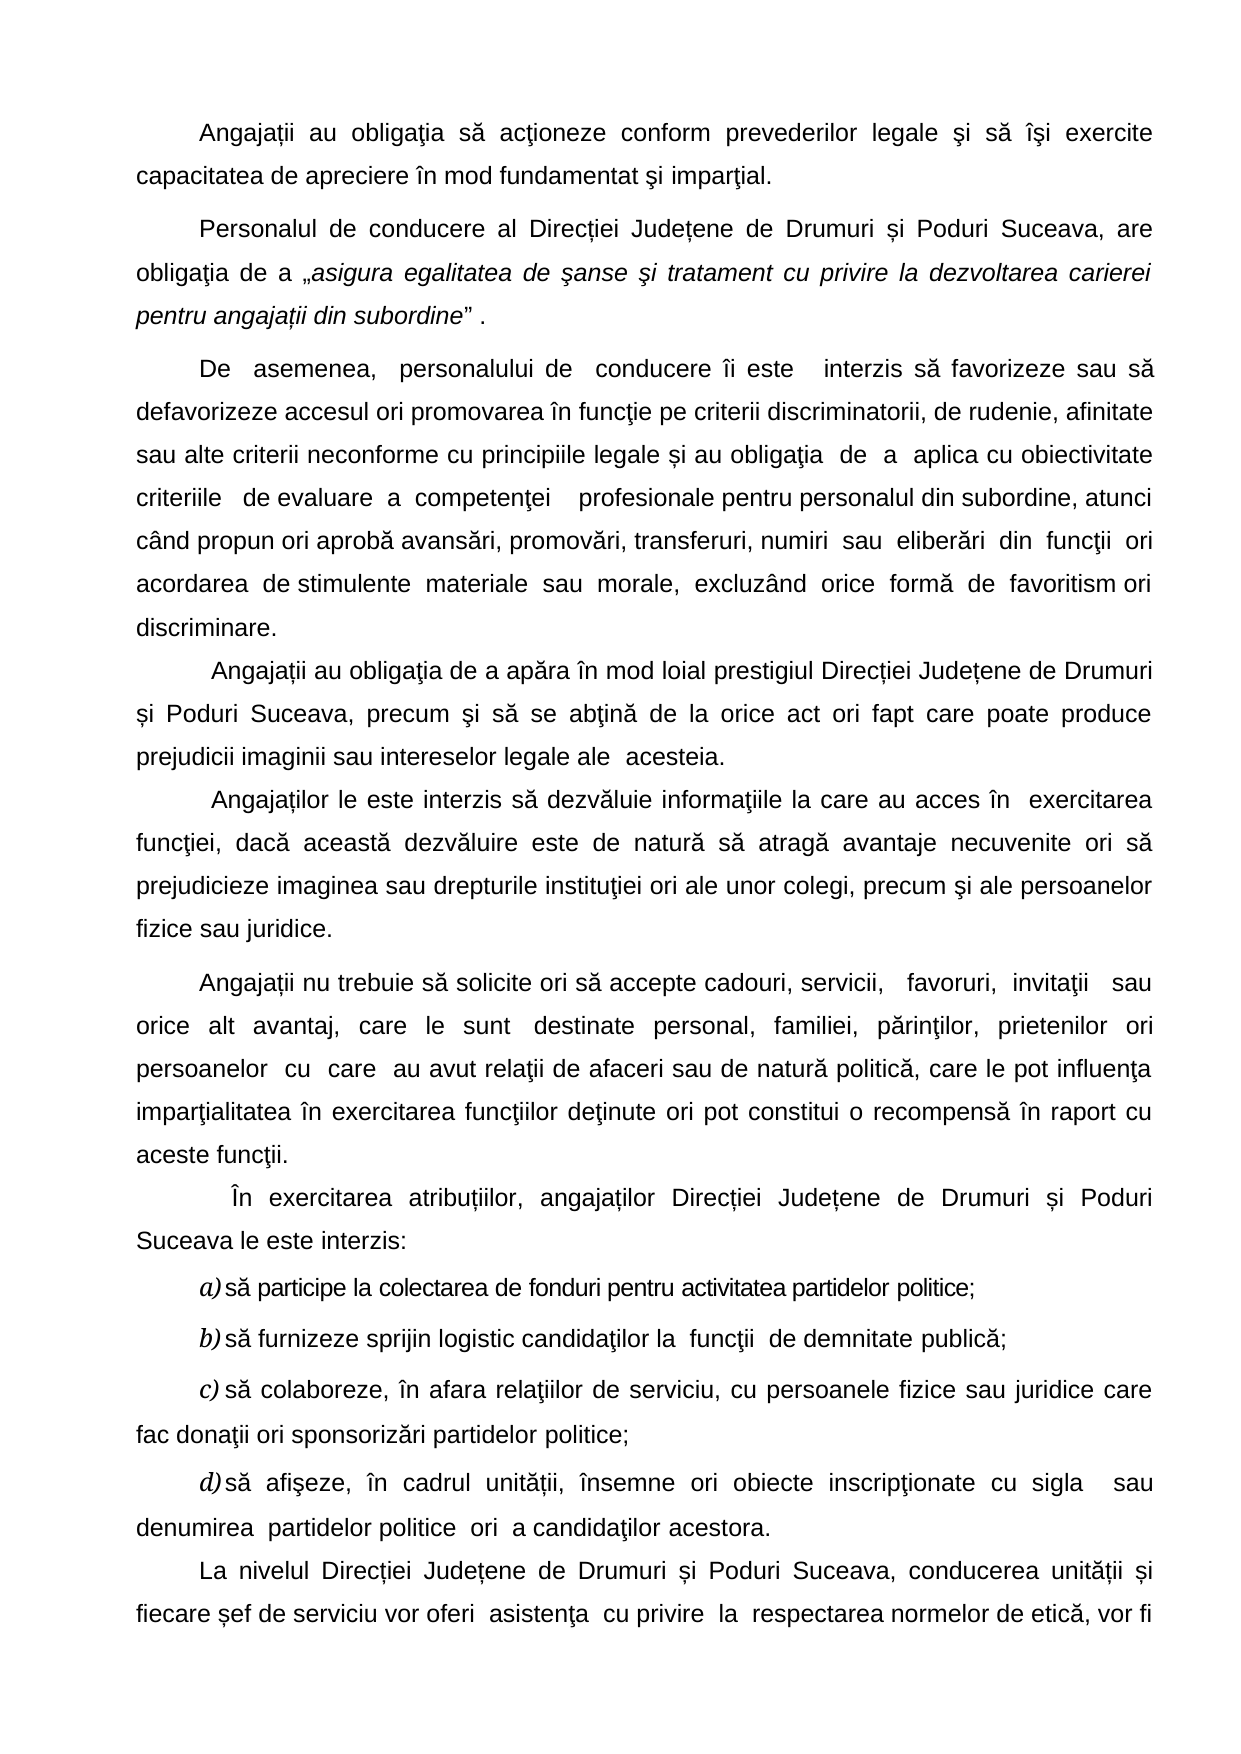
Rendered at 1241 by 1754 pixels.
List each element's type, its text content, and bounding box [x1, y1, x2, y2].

text În exercitarea atribuțiilor, angajaților Direcției Județene de Drumuri și Poduri Suceava le este interzis: [136, 1183, 1154, 1255]
list să colaboreze, în afara relaţiilor de serviciu, cu persoanele fizice sau juridice care fac donaţii ori sponsorizări partidelor politice; [136, 1371, 1154, 1449]
text Angajaților le este interzis să dezvăluie informaţiile la care au acces în exercitarea funcţiei, dacă această dezvăluire este de natură să atragă avantaje necuvenite ori să prejudicieze imaginea sau drepturile instituţiei ori ale unor colegi, precum şi ale persoanelor fizice sau juridice. [136, 785, 1154, 943]
text Angajații au obligaţia să acţioneze conform prevederilor legale şi să îşi exercite capacitatea de apreciere în mod fundamentat şi imparţial. [136, 118, 1154, 190]
text Angajații au obligaţia de a apăra în mod loial prestigiul Direcției Județene de Drumuri și Poduri Suceava, precum şi să se abţină de la orice act ori fapt care poate produce prejudicii imaginii sau intereselor legale ale acesteia. [136, 656, 1154, 771]
text Personalul de conducere al Direcției Județene de Drumuri și Poduri Suceava, are obligaţia de a „asigura egalitatea de şanse şi tratament cu privire la dezvoltarea carierei pentru angajații din subordine” . [136, 214, 1154, 329]
text Angajații nu trebuie să solicite ori să accepte cadouri, servicii, favoruri, invitaţii sau orice alt avantaj, care le sunt destinate personal, familiei, părinţilor, prietenilor ori persoanelor cu care au avut relaţii de afaceri sau de natură politică, care le pot influenţa imparţialitatea în exercitarea funcţiilor deţinute ori pot constitui o recompensă în raport cu aceste funcţii. [136, 967, 1154, 1169]
text De asemenea, personalului de conducere îi este interzis să favorizeze sau să defavorizeze accesul ori promovarea în funcţie pe criterii discriminatorii, de rudenie, afinitate sau alte criterii neconforme cu principiile legale și au obligaţia de a aplica cu obiectivitate criteriile de evaluare a competenţei profesionale pentru personalul din subordine, atunci când propun ori aprobă avansări, promovări, transferuri, numiri sau eliberări din funcţii ori acordarea de stimulente materiale sau morale, excluzând orice formă de favoritism ori discriminare. [136, 354, 1154, 641]
list să afişeze, în cadrul unității, însemne ori obiecte inscripţionate cu sigla sau denumirea partidelor politice ori a candidaţilor acestora. [136, 1464, 1154, 1541]
list să furnizeze sprijin logistic candidaţilor la funcţii de demnitate publică; [136, 1320, 1154, 1354]
list să participe la colectarea de fonduri pentru activitatea partidelor politice; [136, 1269, 1154, 1303]
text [136, 1556, 1154, 1628]
